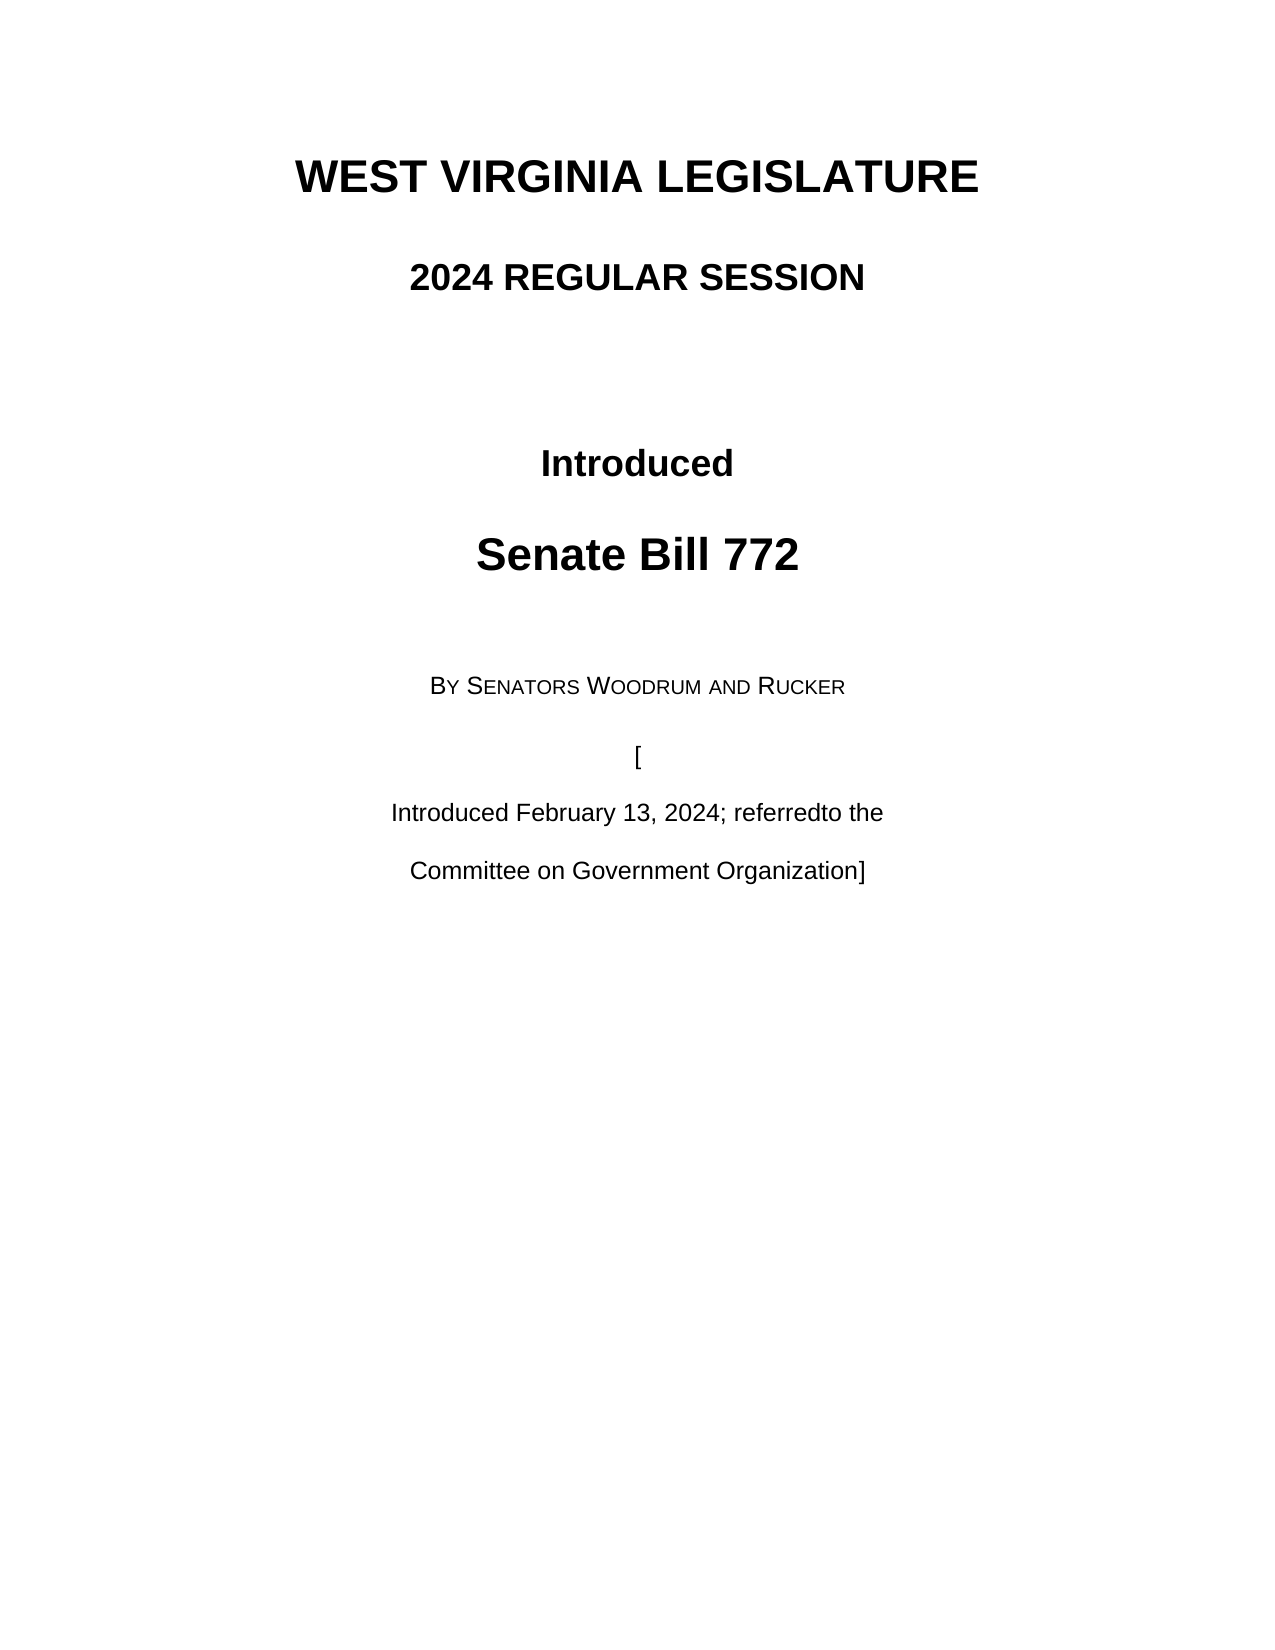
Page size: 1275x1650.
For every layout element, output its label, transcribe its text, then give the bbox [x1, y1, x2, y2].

title WEST VIRGINIA LEGISLATURE [150, 150, 1125, 203]
text By [337, 671, 937, 699]
text Bill [150, 528, 1125, 581]
text [] [337, 741, 937, 884]
title 2024 REGULAR SESSION [150, 255, 1125, 298]
